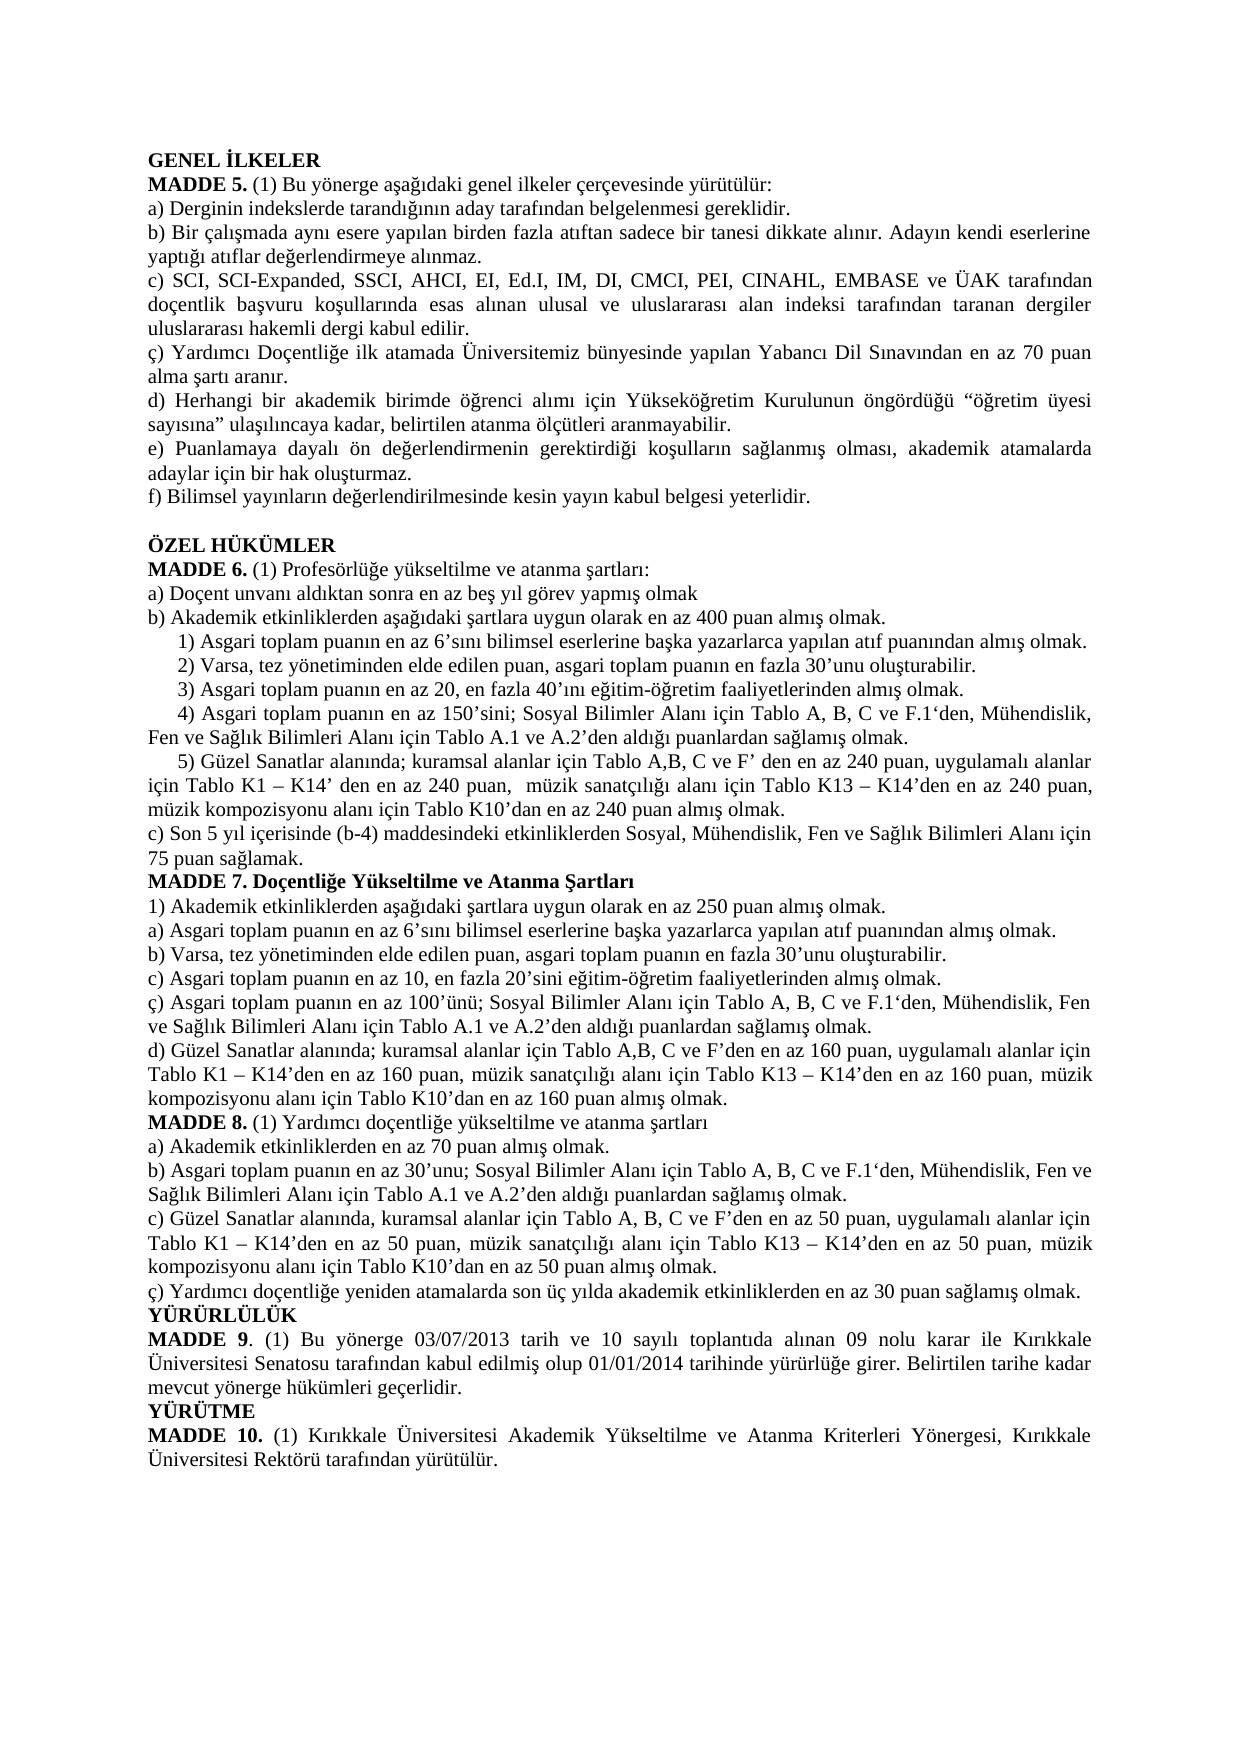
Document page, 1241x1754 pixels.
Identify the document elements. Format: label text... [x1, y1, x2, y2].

text a) Akademik etkinliklerden en az 70 puan almış olmak. [148, 1134, 1093, 1158]
text d) Herhangi bir akademik birimde öğrenci alımı için Yükseköğretim Kurulunun öngördüğü “öğretim üyesi sayısına” ulaşılıncaya kadar, belirtilen atanma ölçütleri aranmayabilir. [148, 388, 1093, 436]
text ÖZEL HÜKÜMLER [148, 533, 1093, 557]
text 3) Asgari toplam puanın en az 20, en fazla 40’ını eğitim-öğretim faaliyetlerinden almış olmak. [148, 677, 1093, 701]
text a) Doçent unvanı aldıktan sonra en az beş yıl görev yapmış olmak [148, 581, 1093, 605]
text GENEL İLKELER [148, 148, 1093, 172]
text MADDE 8. (1) Yardımcı doçentliğe yükseltilme ve atanma şartları [148, 1110, 1093, 1134]
text b) Akademik etkinliklerden aşağıdaki şartlara uygun olarak en az 400 puan almış olmak. [148, 605, 1093, 629]
text d) Güzel Sanatlar alanında; kuramsal alanlar için Tablo A,B, C ve F’den en az 160 puan, uygulamalı alanlar için Tablo K1 – K14’den en az 160 puan, müzik sanatçılığı alanı için Tablo K13 – K14’den en az 160 puan, müzik kompozisyonu alanı için Tablo K10’dan en az 160 puan almış olmak. [148, 1038, 1093, 1110]
text b) Asgari toplam puanın en az 30’unu; Sosyal Bilimler Alanı için Tablo A, B, C ve F.1‘den, Mühendislik, Fen ve Sağlık Bilimleri Alanı için Tablo A.1 ve A.2’den aldığı puanlardan sağlamış olmak. [148, 1158, 1093, 1206]
text b) Varsa, tez yönetiminden elde edilen puan, asgari toplam puanın en fazla 30’unu oluşturabilir. [148, 942, 1093, 966]
text YÜRÜRLÜLÜK [148, 1303, 1093, 1327]
text a) Derginin indekslerde tarandığının aday tarafından belgelenmesi gereklidir. [148, 196, 1093, 220]
text MADDE 7. Doçentliğe Yükseltilme ve Atanma Şartları [148, 869, 1093, 893]
text 2) Varsa, tez yönetiminden elde edilen puan, asgari toplam puanın en fazla 30’unu oluşturabilir. [148, 653, 1093, 677]
text e) Puanlamaya dayalı ön değerlendirmenin gerektirdiği koşulların sağlanmış olması, akademik atamalarda adaylar için bir hak oluşturmaz. [148, 436, 1093, 484]
text 4) Asgari toplam puanın en az 150’sini; Sosyal Bilimler Alanı için Tablo A, B, C ve F.1‘den, Mühendislik, Fen ve Sağlık Bilimleri Alanı için Tablo A.1 ve A.2’den aldığı puanlardan sağlamış olmak. [148, 701, 1093, 749]
text 5) Güzel Sanatlar alanında; kuramsal alanlar için Tablo A,B, C ve F’ den en az 240 puan, uygulamalı alanlar için Tablo K1 – K14’ den en az 240 puan, müzik sanatçılığı alanı için Tablo K13 – K14’den en az 240 puan, müzik kompozisyonu alanı için Tablo K10’dan en az 240 puan almış olmak. [148, 749, 1093, 821]
text MADDE 10. (1) Kırıkkale Üniversitesi Akademik Yükseltilme ve Atanma Kriterleri Yönergesi, Kırıkkale Üniversitesi Rektörü tarafından yürütülür. [148, 1423, 1093, 1471]
text MADDE 6. (1) Profesörlüğe yükseltilme ve atanma şartları: [148, 557, 1093, 581]
text c) Asgari toplam puanın en az 10, en fazla 20’sini eğitim-öğretim faaliyetlerinden almış olmak. [148, 966, 1093, 990]
text ç) Asgari toplam puanın en az 100’ünü; Sosyal Bilimler Alanı için Tablo A, B, C ve F.1‘den, Mühendislik, Fen ve Sağlık Bilimleri Alanı için Tablo A.1 ve A.2’den aldığı puanlardan sağlamış olmak. [148, 990, 1093, 1038]
text a) Asgari toplam puanın en az 6’sını bilimsel eserlerine başka yazarlarca yapılan atıf puanından almış olmak. [148, 918, 1093, 942]
text c) Son 5 yıl içerisinde (b-4) maddesindeki etkinliklerden Sosyal, Mühendislik, Fen ve Sağlık Bilimleri Alanı için 75 puan sağlamak. [148, 821, 1093, 869]
text c) SCI, SCI-Expanded, SSCI, AHCI, EI, Ed.I, IM, DI, CMCI, PEI, CINAHL, EMBASE ve ÜAK tarafından doçentlik başvuru koşullarında esas alınan ulusal ve uluslararası alan indeksi tarafından taranan dergiler uluslararası hakemli dergi kabul edilir. [148, 268, 1093, 340]
text 1) Akademik etkinliklerden aşağıdaki şartlara uygun olarak en az 250 puan almış olmak. [148, 893, 1093, 918]
text f) Bilimsel yayınların değerlendirilmesinde kesin yayın kabul belgesi yeterlidir. [148, 484, 1093, 508]
text c) Güzel Sanatlar alanında, kuramsal alanlar için Tablo A, B, C ve F’den en az 50 puan, uygulamalı alanlar için Tablo K1 – K14’den en az 50 puan, müzik sanatçılığı alanı için Tablo K13 – K14’den en az 50 puan, müzik kompozisyonu alanı için Tablo K10’dan en az 50 puan almış olmak. [148, 1206, 1093, 1278]
text MADDE 5. (1) Bu yönerge aşağıdaki genel ilkeler çerçevesinde yürütülür: [148, 172, 1093, 196]
text MADDE 9. (1) Bu yönerge 03/07/2013 tarih ve 10 sayılı toplantıda alınan 09 nolu karar ile Kırıkkale Üniversitesi Senatosu tarafından kabul edilmiş olup 01/01/2014 tarihinde yürürlüğe girer. Belirtilen tarihe kadar mevcut yönerge hükümleri geçerlidir. [148, 1327, 1093, 1399]
text YÜRÜTME [148, 1399, 1093, 1423]
text 1) Asgari toplam puanın en az 6’sını bilimsel eserlerine başka yazarlarca yapılan atıf puanından almış olmak. [148, 629, 1093, 653]
text ç) Yardımcı doçentliğe yeniden atamalarda son üç yılda akademik etkinliklerden en az 30 puan sağlamış olmak. [148, 1278, 1093, 1303]
text b) Bir çalışmada aynı esere yapılan birden fazla atıftan sadece bir tanesi dikkate alınır. Adayın kendi eserlerine yaptığı atıflar değerlendirmeye alınmaz. [148, 220, 1093, 268]
text ç) Yardımcı Doçentliğe ilk atamada Üniversitemiz bünyesinde yapılan Yabancı Dil Sınavından en az 70 puan alma şartı aranır. [148, 340, 1093, 388]
